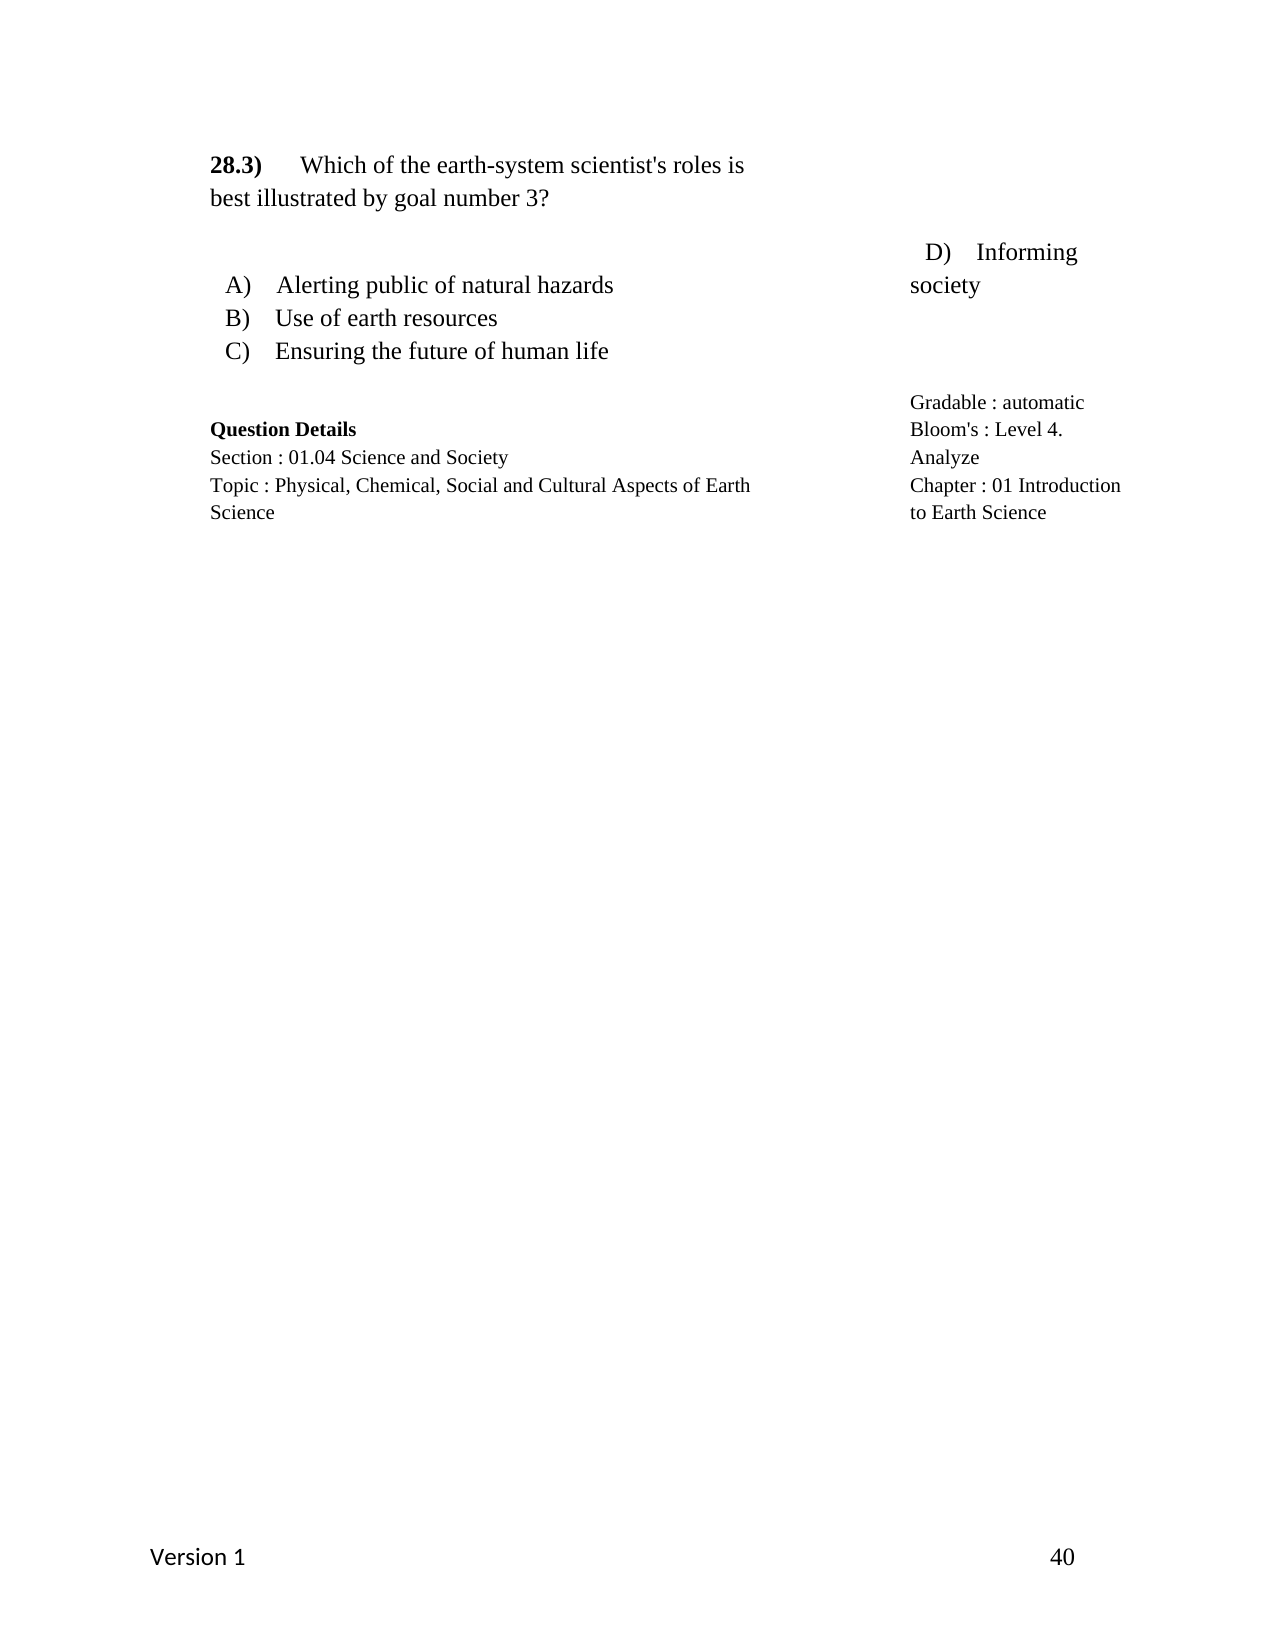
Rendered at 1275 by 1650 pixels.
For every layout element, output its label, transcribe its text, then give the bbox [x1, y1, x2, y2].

text A) Alerting public of natural hazards B) Use of earth resources C) Ensuring the future of human life D) Informing society [210, 237, 775, 365]
text A) Alerting public of natural hazards B) Use of earth resources C) Ensuring the future of human life D) Informing society [910, 237, 1125, 332]
text Question Details Section : 01.04 Science and Society Topic : Physical, Chemical, Social and Cultural Aspects of Earth Science Gradable : automatic Bloom's : Level 4. Analyze Chapter : 01 Introduction to Earth Science [910, 390, 1125, 524]
text Question Details Section : 01.04 Science and Society Topic : Physical, Chemical, Social and Cultural Aspects of Earth Science Gradable : automatic Bloom's : Level 4. Analyze Chapter : 01 Introduction to Earth Science [210, 390, 775, 524]
text 28.3) Which of the earth-system scientist's roles is best illustrated by goal number 3? [210, 150, 775, 212]
